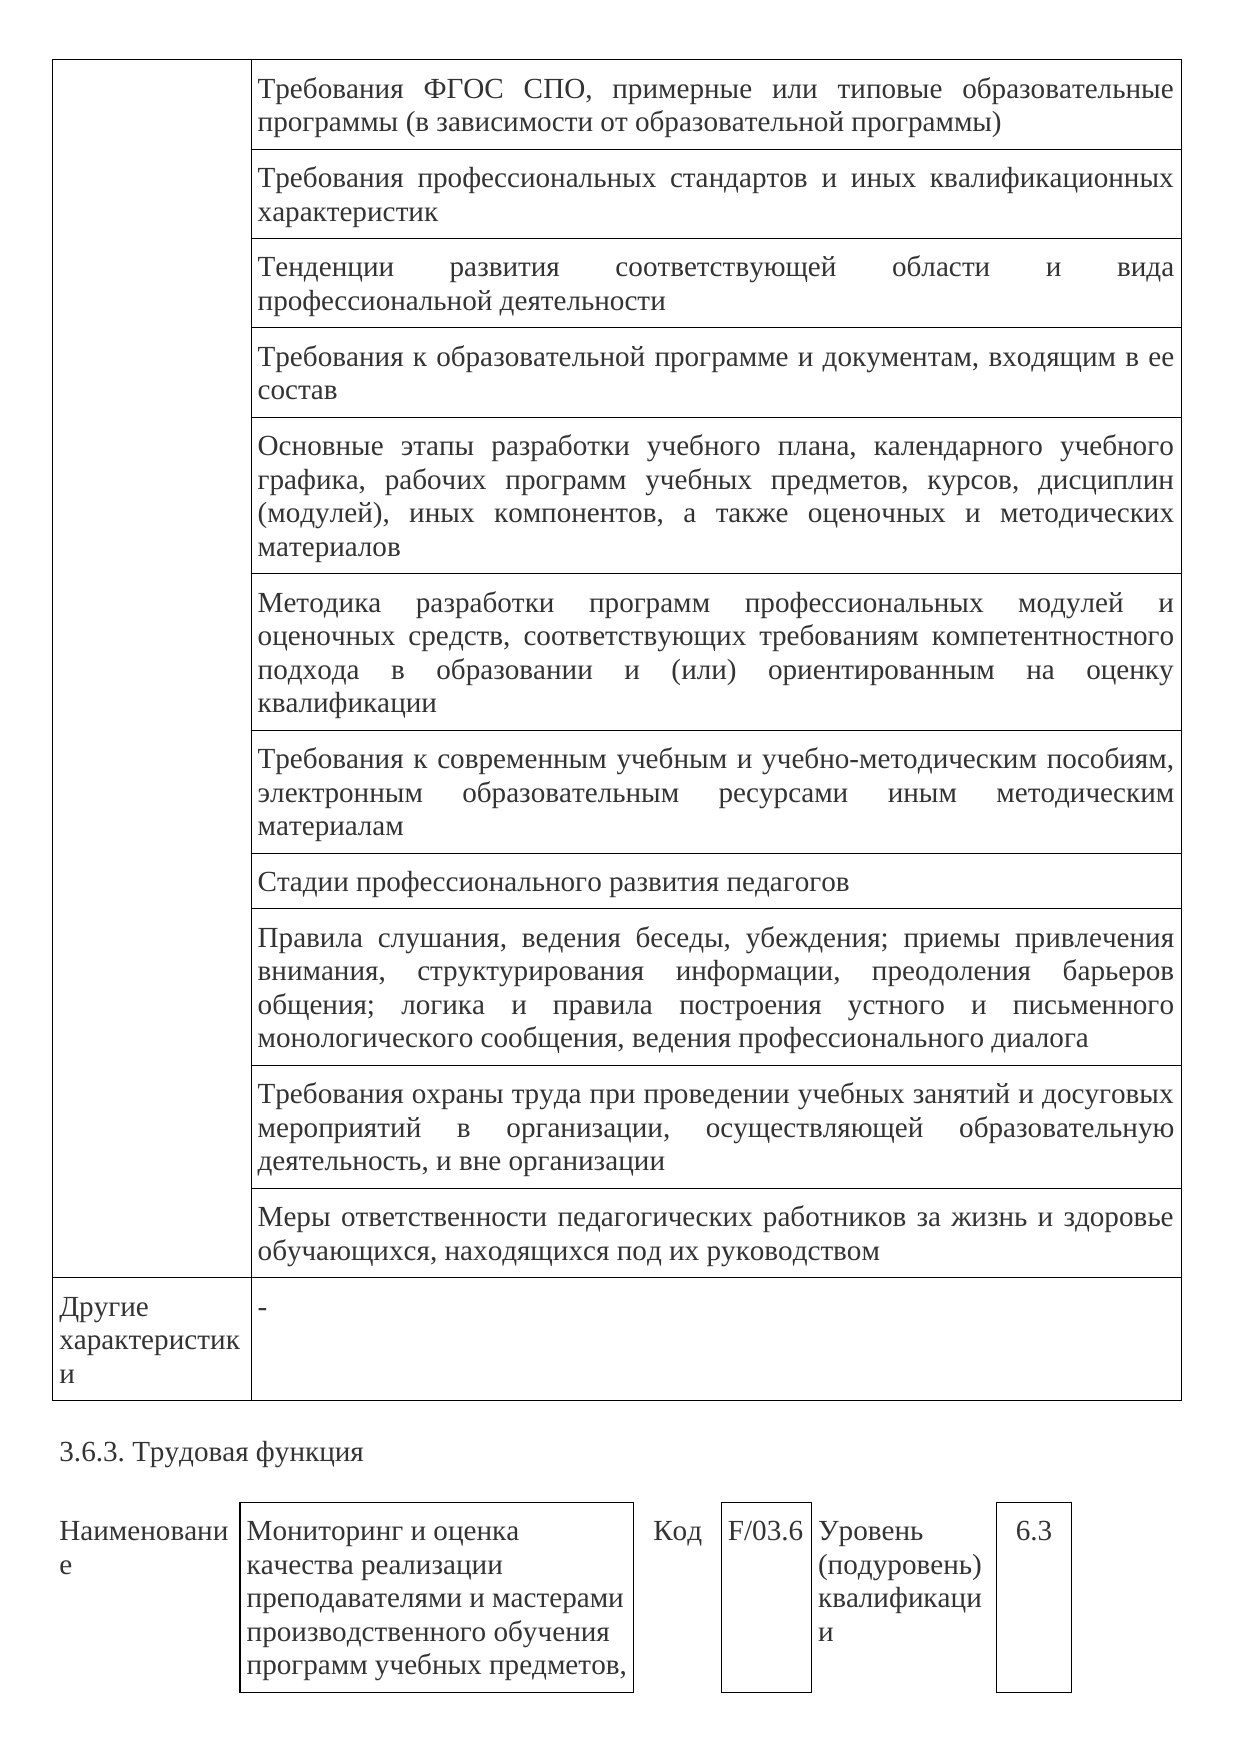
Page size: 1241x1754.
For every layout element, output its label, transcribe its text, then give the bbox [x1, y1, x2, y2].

text 3.6.3. Трудовая функция [59, 1434, 1181, 1468]
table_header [812, 1502, 996, 1692]
table_header Код [634, 1502, 721, 1692]
table_cell Требования профессиональных стандартов и иных квалификационных характеристик [252, 150, 1181, 238]
table_cell Основные этапы разработки учебного плана, календарного учебного графика, рабочих программ учебных предметов, курсов, дисциплин (модулей), иных компонентов, а также оценочных и методических материалов [252, 418, 1181, 573]
table_cell Требования к современным учебным и учебно-методическим пособиям, электронным образовательным ресурсами иным методическим материалам [252, 731, 1181, 852]
table_cell Тенденции развития соответствующей области и вида профессиональной деятельности [252, 239, 1181, 327]
table_cell Меры ответственности педагогических работников за жизнь и здоровье обучающихся, находящихся под их руководством [252, 1189, 1181, 1277]
table_header Наименование [53, 1502, 239, 1692]
table_cell Правила слушания, ведения беседы, убеждения; приемы привлечения внимания, структурирования информации, преодоления барьеров общения; логика и правила построения устного и письменного монологического сообщения, ведения профессионального диалога [252, 909, 1181, 1065]
table_cell - [252, 1278, 1181, 1400]
table_header 6.3 [997, 1503, 1071, 1692]
table_cell Методика разработки программ профессиональных модулей и оценочных средств, соответствующих требованиям компетентностного подхода в образовании и (или) ориентированным на оценку квалификации [252, 574, 1181, 729]
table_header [241, 1503, 633, 1692]
table_header F/03.6 [722, 1503, 811, 1692]
table_cell Требования к образовательной программе и документам, входящим в ее состав [252, 328, 1181, 417]
table_cell Стадии профессионального развития педагогов [252, 854, 1181, 908]
table_cell Другие характеристики [53, 1278, 251, 1400]
table_cell Требования охраны труда при проведении учебных занятий и досуговых мероприятий в организации, осуществляющей образовательную деятельность, и вне организации [252, 1066, 1181, 1188]
table_cell Требования ФГОС СПО, примерные или типовые образовательные программы (в зависимости от образовательной программы) [252, 60, 1181, 148]
